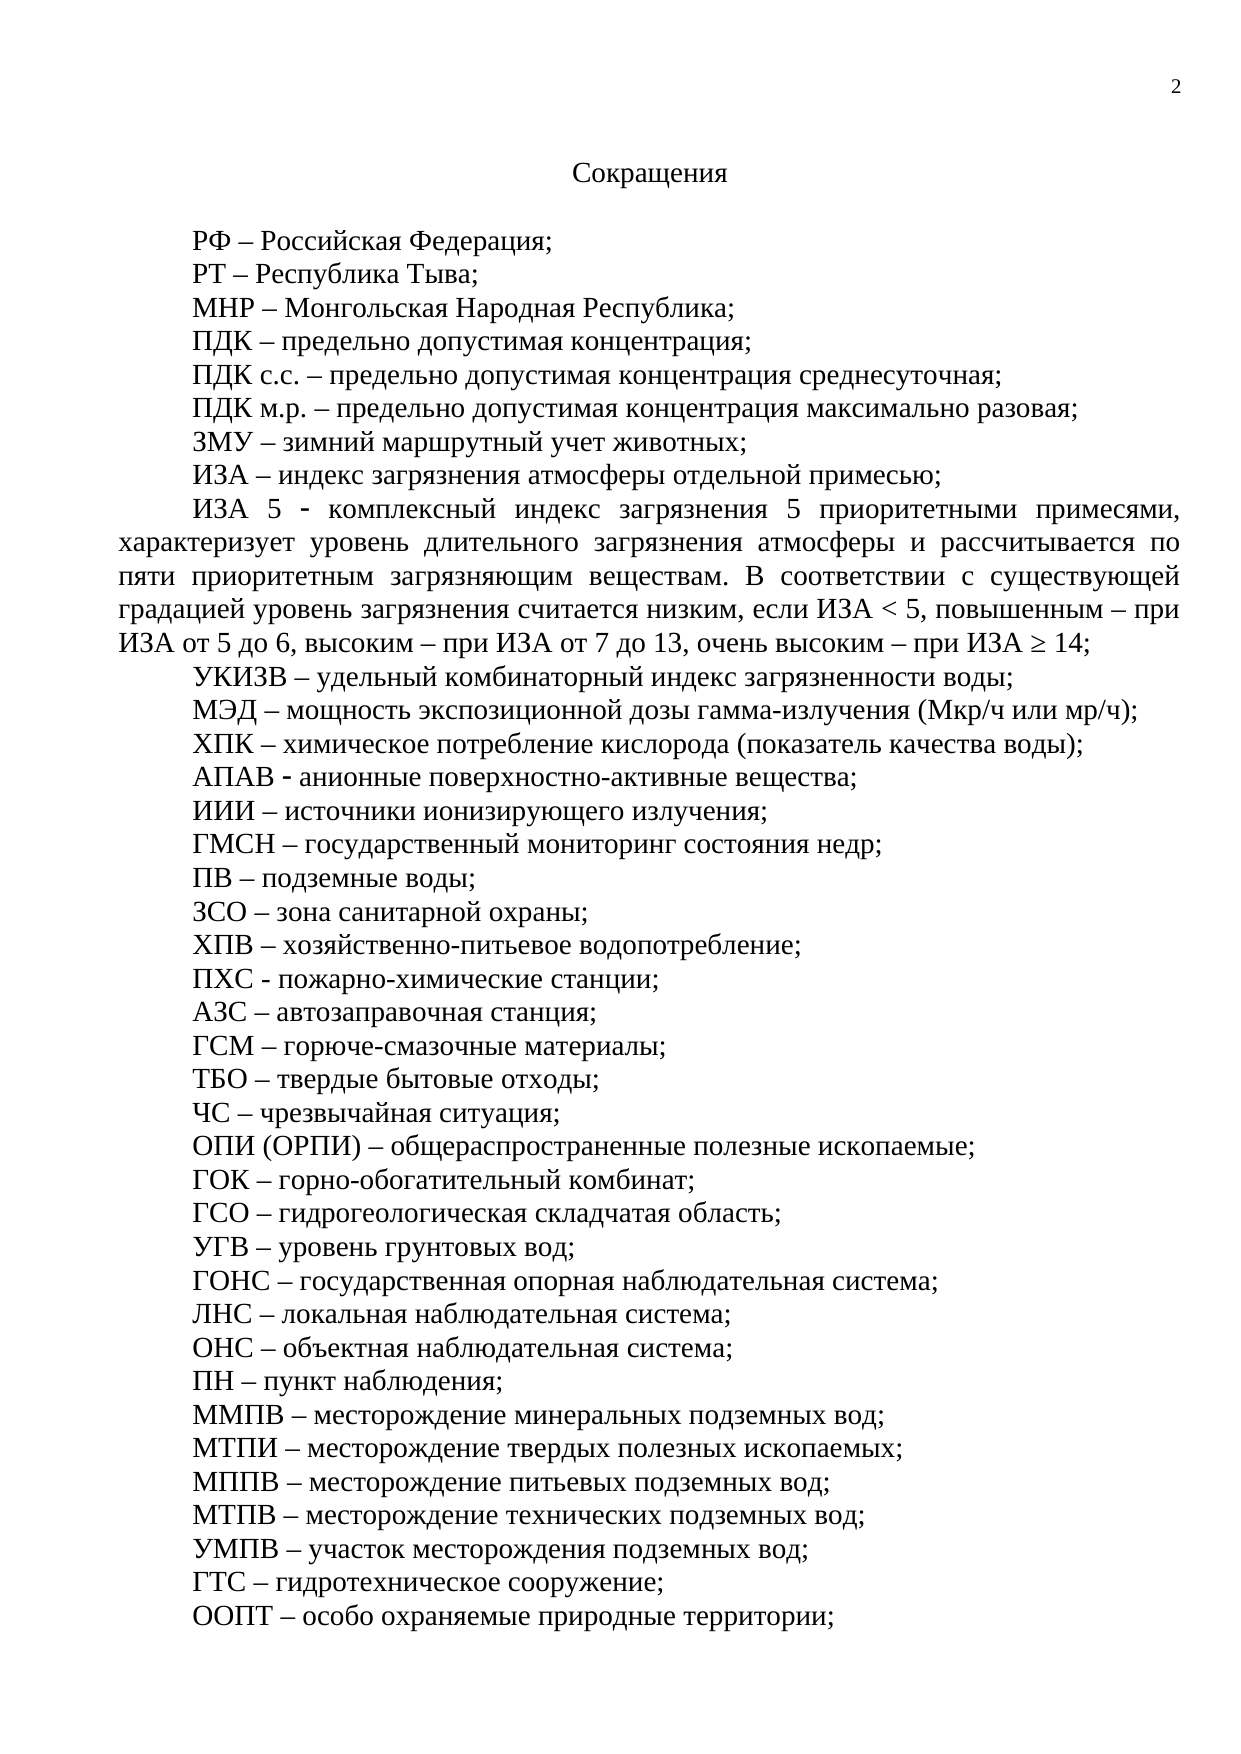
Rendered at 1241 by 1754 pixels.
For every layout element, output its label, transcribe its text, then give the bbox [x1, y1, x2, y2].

text ПДК м.р. – предельно допустимая концентрация максимально разовая; [118, 390, 1181, 424]
text ИЗА 5 комплексный индекс загрязнения 5 приоритетными примесями, характеризует уровень длительного загрязнения атмосферы и рассчитывается по пяти приоритетным загрязняющим веществам. В соответствии с существующей градацией уровень загрязнения считается низким, если ИЗА < 5, повышенным – при ИЗА от 5 до 6, высоким – при ИЗА от 7 до 13, очень высоким – при ИЗА ≥ 14; [118, 491, 1181, 659]
text ИИИ – источники ионизирующего излучения; [118, 793, 1181, 827]
text ЧС – чрезвычайная ситуация; [118, 1095, 1181, 1128]
text ГОК – горно-обогатительный комбинат; [118, 1162, 1181, 1196]
text ГОНС – государственная опорная наблюдательная система; [118, 1263, 1181, 1296]
text УКИЗВ – удельный комбинаторный индекс загрязненности воды; [118, 659, 1181, 692]
text ЛНС – локальная наблюдательная система; [118, 1296, 1181, 1330]
text ГСМ – горюче-смазочные материалы; [118, 1028, 1181, 1061]
text ЗМУ – зимний маршрутный учет животных; [118, 424, 1181, 457]
text ИЗА – индекс загрязнения атмосферы отдельной примесью; [118, 457, 1181, 491]
text МТПВ – месторождение технических подземных вод; [118, 1497, 1181, 1531]
text УГВ – уровень грунтовых вод; [118, 1229, 1181, 1263]
text ГМСН – государственный мониторинг состояния недр; [118, 827, 1181, 860]
text МТПИ – месторождение твердых полезных ископаемых; [118, 1430, 1181, 1464]
text ХПК – химическое потребление кислорода (показатель качества воды); [118, 726, 1181, 759]
text ЗСО – зона санитарной охраны; [118, 894, 1181, 927]
text ОПИ (ОРПИ) – общераспространенные полезные ископаемые; [118, 1128, 1181, 1162]
text МППВ – месторождение питьевых подземных вод; [118, 1464, 1181, 1497]
text АЗС – автозаправочная станция; [118, 994, 1181, 1028]
text ООПТ – особо охраняемые природные территории; [118, 1598, 1181, 1632]
text УМПВ – участок месторождения подземных вод; [118, 1531, 1181, 1564]
text МЭД – мощность экспозиционной дозы гамма-излучения (Мкр/ч или мр/ч); [118, 692, 1181, 726]
text ММПВ – месторождение минеральных подземных вод; [118, 1397, 1181, 1430]
text ОНС – объектная наблюдательная система; [118, 1330, 1181, 1363]
text ПН – пункт наблюдения; [118, 1363, 1181, 1397]
text МНР – Монгольская Народная Республика; [118, 290, 1181, 323]
text ПВ – подземные воды; [118, 860, 1181, 894]
text ПДК – предельно допустимая концентрация; [118, 323, 1181, 357]
text Сокращения [118, 156, 1181, 189]
text ПХС - пожарно-химические станции; [118, 961, 1181, 994]
text ГСО – гидрогеологическая складчатая область; [118, 1196, 1181, 1229]
text АПАВ анионные поверхностно-активные вещества; [118, 759, 1181, 793]
text ПДК с.с. – предельно допустимая концентрация среднесуточная; [118, 357, 1181, 390]
text ГТС – гидротехническое сооружение; [118, 1564, 1181, 1598]
text ХПВ – хозяйственно-питьевое водопотребление; [118, 927, 1181, 961]
text РТ – Республика Тыва; [118, 256, 1181, 290]
text ТБО – твердые бытовые отходы; [118, 1061, 1181, 1095]
text РФ – Российская Федерация; [118, 223, 1181, 256]
